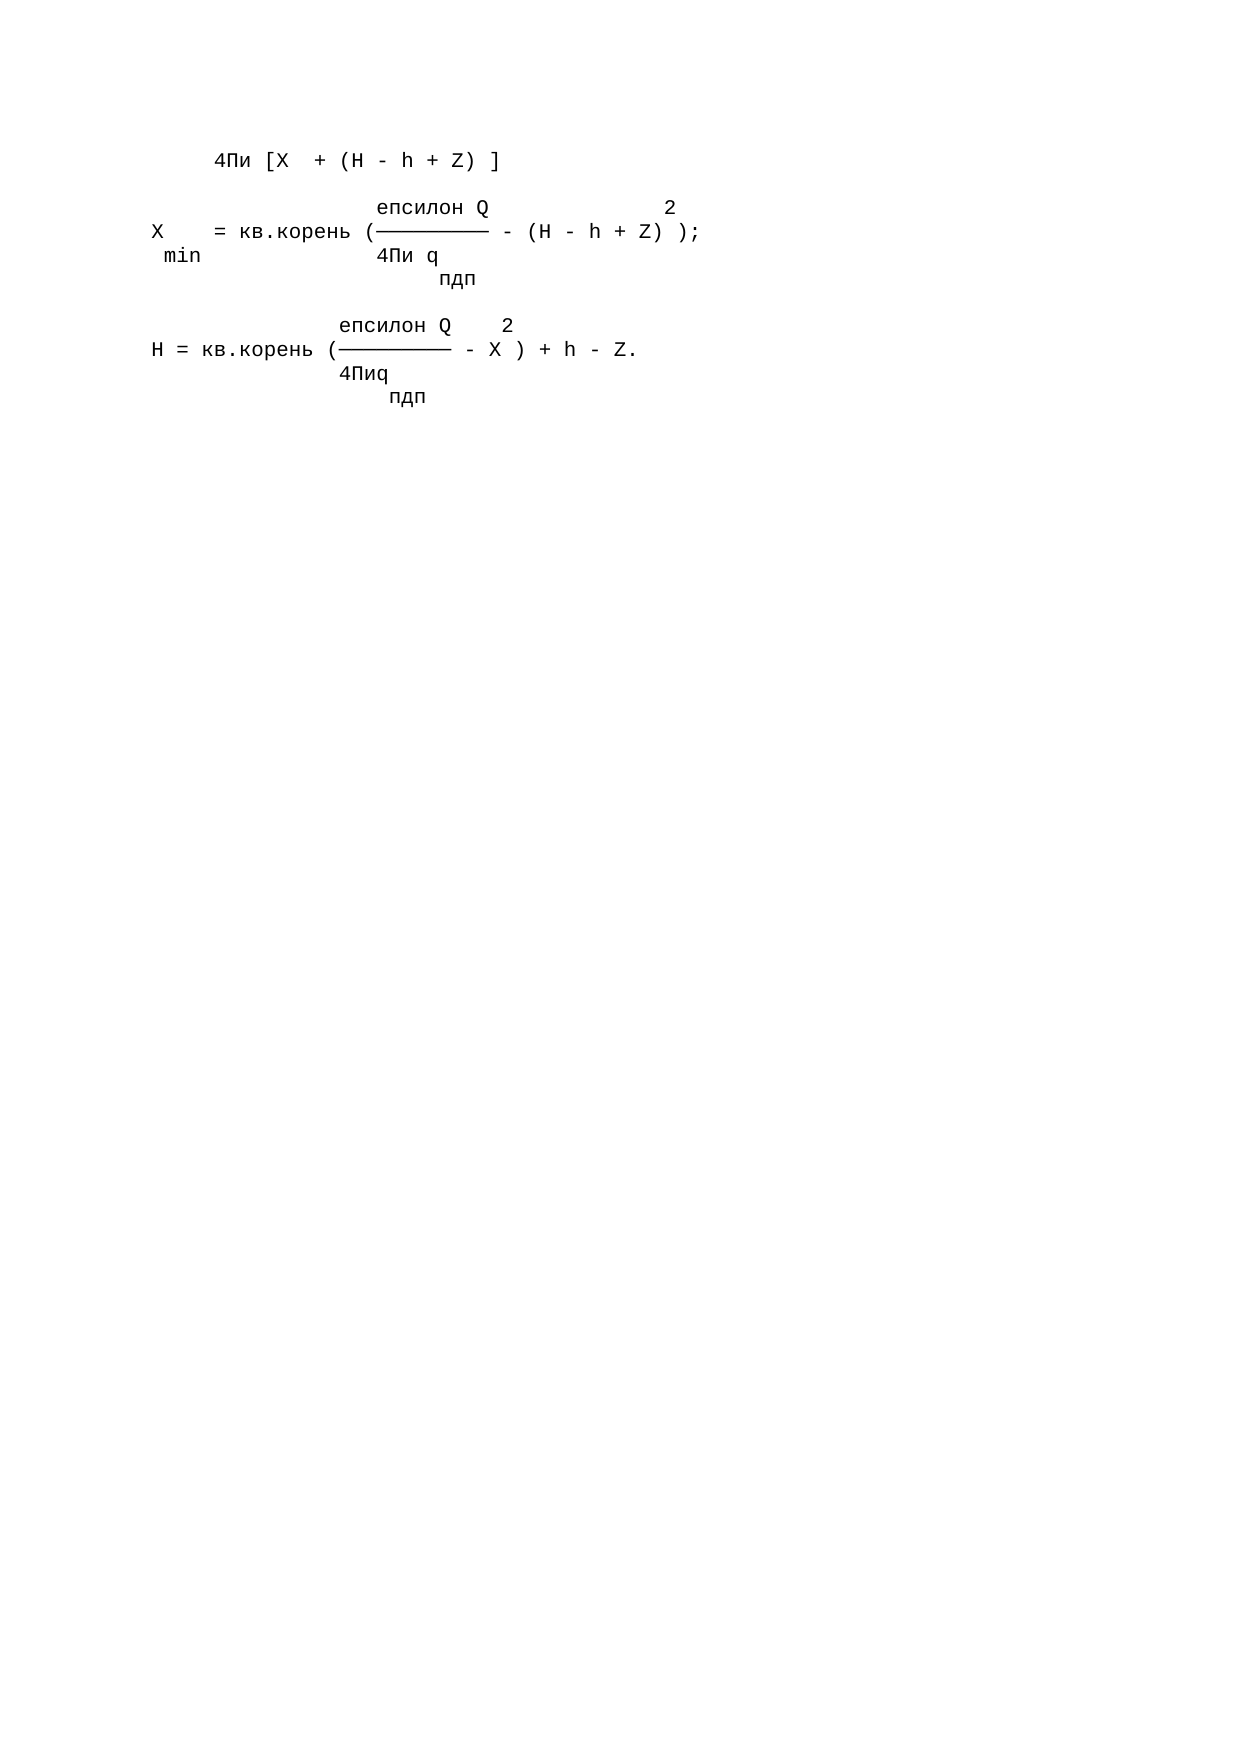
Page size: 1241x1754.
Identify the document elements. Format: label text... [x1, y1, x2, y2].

text X = кв.корень (───────── - (H - h + Z) ); [88, 221, 1152, 244]
text 4Пиq [88, 363, 1152, 386]
text min 4Пи q [88, 244, 1152, 268]
text пдп [88, 268, 1152, 292]
text 4Пи [X + (H - h + Z) ] [88, 150, 1152, 174]
text H = кв.корень (───────── - X ) + h - Z. [88, 339, 1152, 363]
text пдп [88, 386, 1152, 410]
text епсилон Q 2 [88, 316, 1152, 339]
text епсилон Q 2 [88, 197, 1152, 221]
